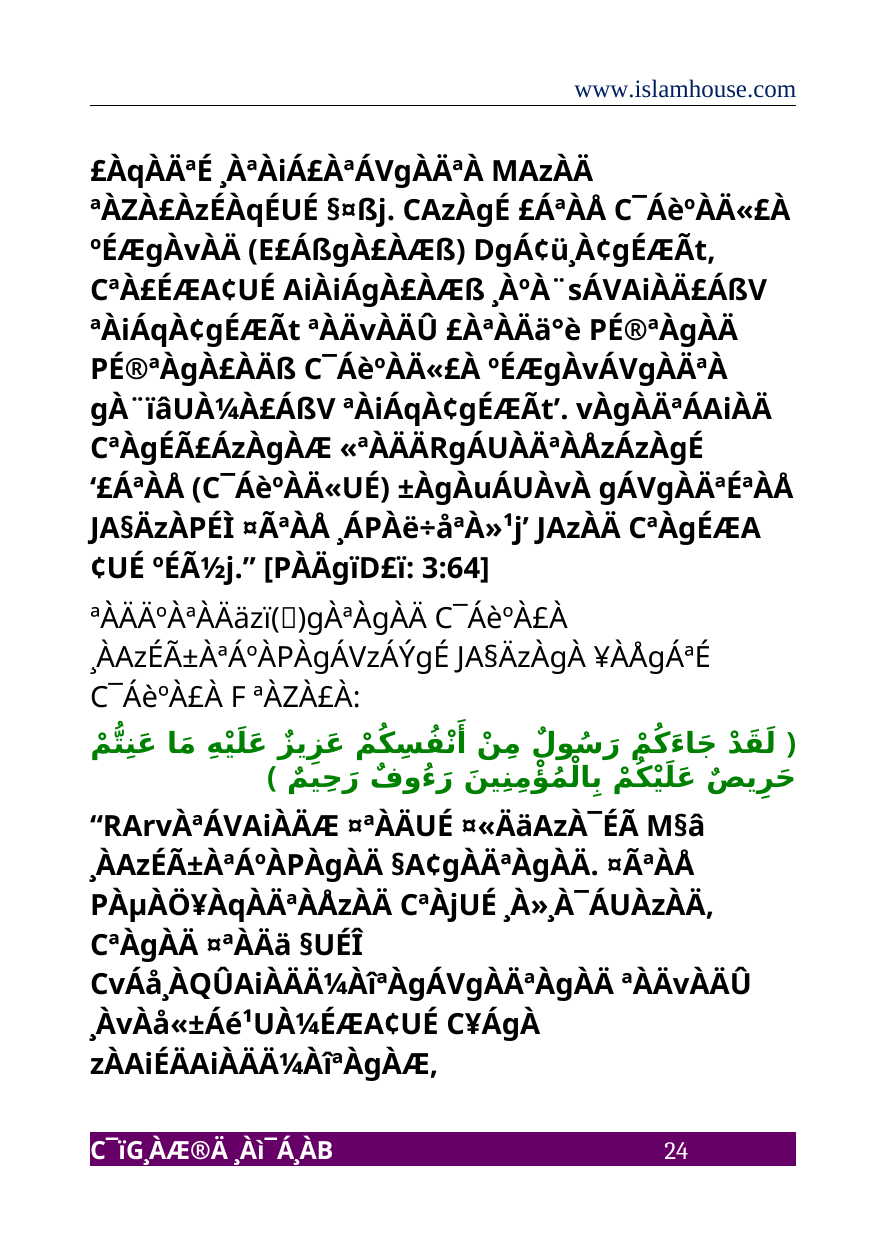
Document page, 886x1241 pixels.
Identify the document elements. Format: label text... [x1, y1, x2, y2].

text ﴿ لَقَدْ جَاءَكُمْ رَسُولٌ مِنْ أَنْفُسِكُمْ عَزِيزٌ عَلَيْهِ مَا عَنِتُّمْ حَرِيصٌ عَلَيْكُمْ بِالْمُؤْمِنِينَ رَءُوفٌ رَحِيمٌ ﴾ [90, 726, 796, 794]
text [90, 150, 796, 587]
text ªÀÄÄºÀªÀÄäzï()gÀªÀgÀÄ C¯ÁèºÀ£À ¸ÀAzÉÃ±ÀªÁºÀPÀgÁVzÁÝgÉ JA§ÄzÀgÀ ¥ÀÅgÁªÉ C¯ÁèºÀ£À F ªÀZÀ£À: [90, 597, 796, 716]
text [90, 805, 796, 1083]
